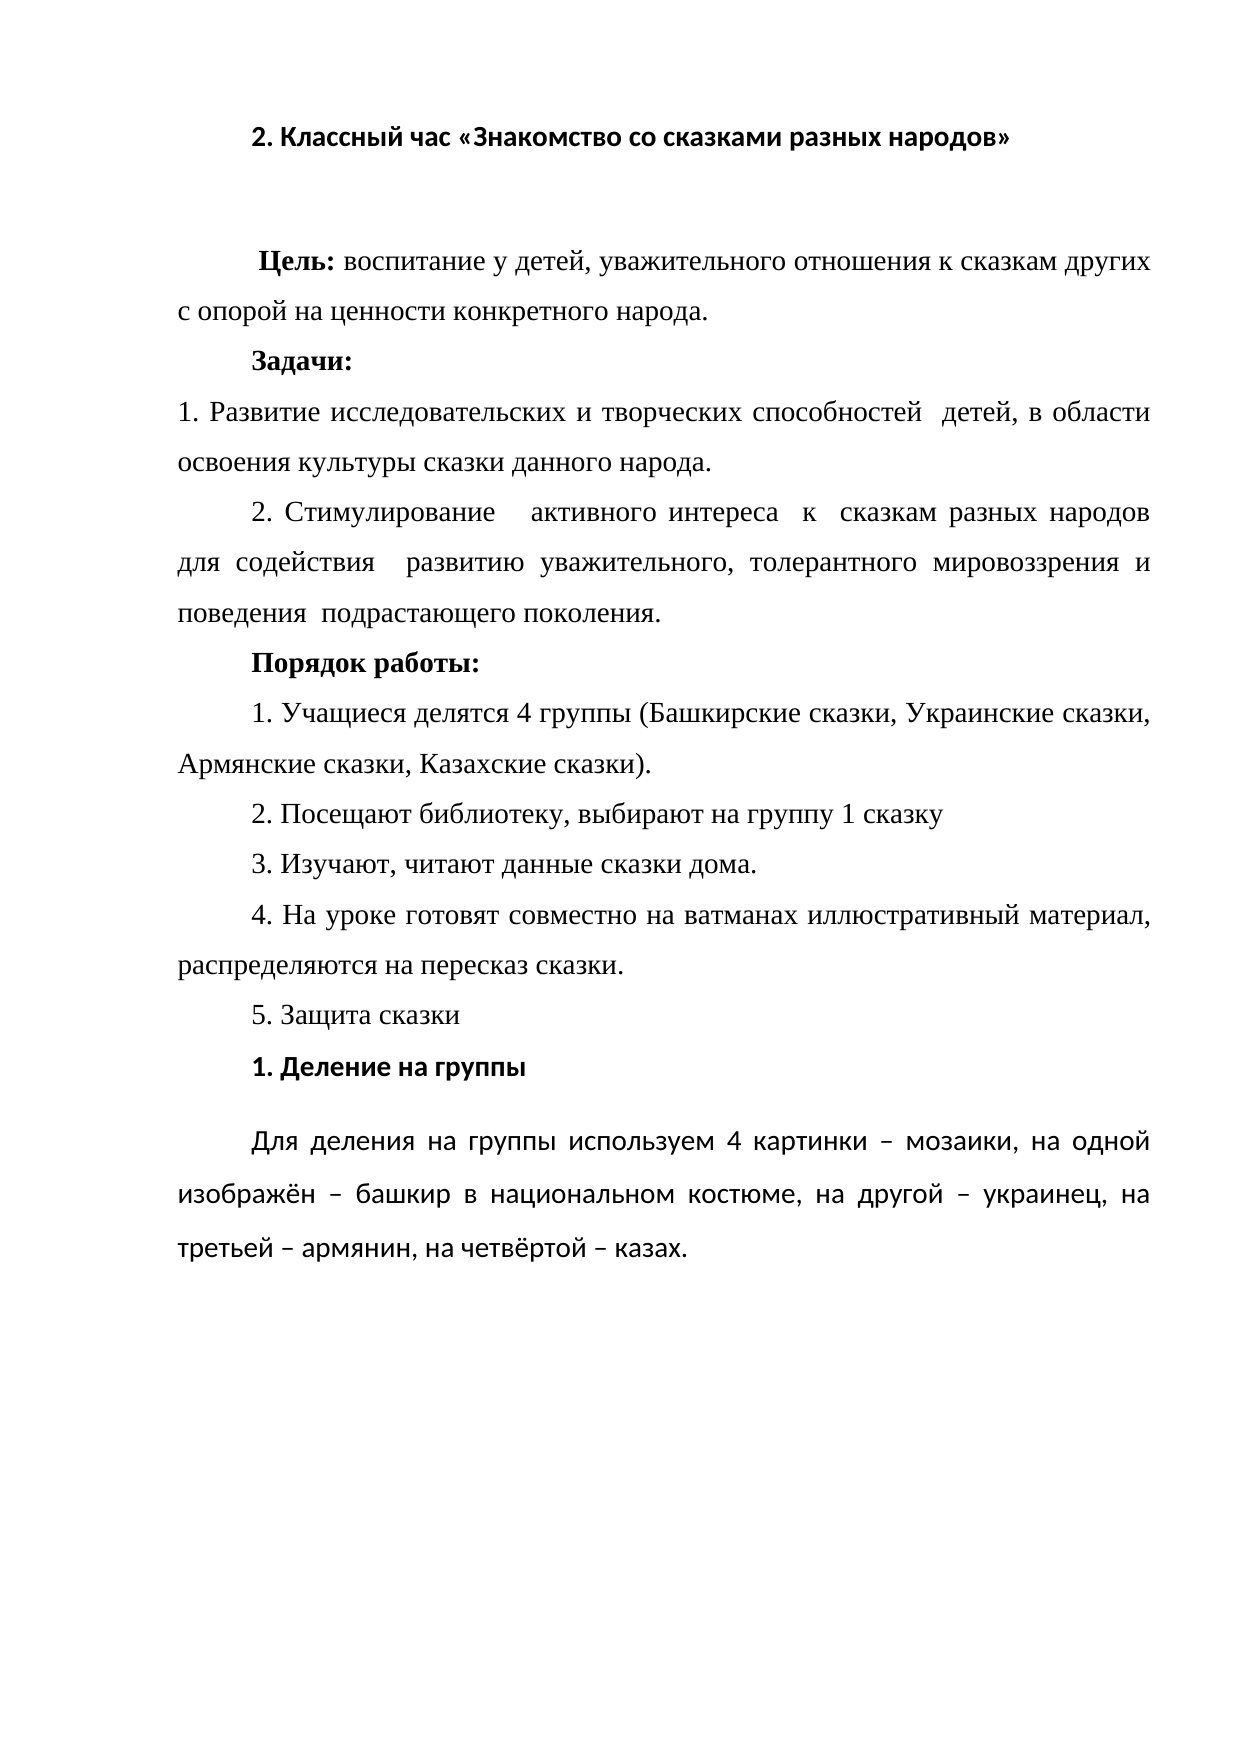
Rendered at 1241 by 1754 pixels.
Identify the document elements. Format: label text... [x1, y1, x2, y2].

text 3. Изучают, читают данные сказки дома. [177, 846, 1152, 880]
text 4. На уроке готовят совместно на ватманах иллюстративный материал, распределяются на пересказ сказки. [177, 897, 1152, 981]
text 1. Деление на группы [177, 1048, 1152, 1083]
text Для деления на группы используем 4 картинки – мозаики, на одной изображён – башкир в национальном костюме, на другой – украинец, на третьей – армянин, на четвёртой – казах. [177, 1122, 1152, 1264]
text Цель: воспитание у детей, уважительного отношения к сказкам других с опорой на ценности конкретного народа. [177, 243, 1152, 327]
text 2. Посещают библиотеку, выбирают на группу 1 сказку [177, 796, 1152, 830]
text 2. Стимулирование активного интереса к сказкам разных народов для содействия развитию уважительного, толерантного мировоззрения и поведения подрастающего поколения. [177, 494, 1152, 628]
text 5. Защита сказки [177, 997, 1152, 1031]
text 1. Учащиеся делятся 4 группы (Башкирские сказки, Украинские сказки, Армянские сказки, Казахские сказки). [177, 696, 1152, 779]
text 2. Классный час «Знакомство со сказками разных народов» [177, 118, 1152, 154]
text Задачи: 1. Развитие исследовательских и творческих способностей детей, в области освоения культуры сказки данного народа. [177, 343, 1152, 477]
text Порядок работы: [177, 645, 1152, 679]
